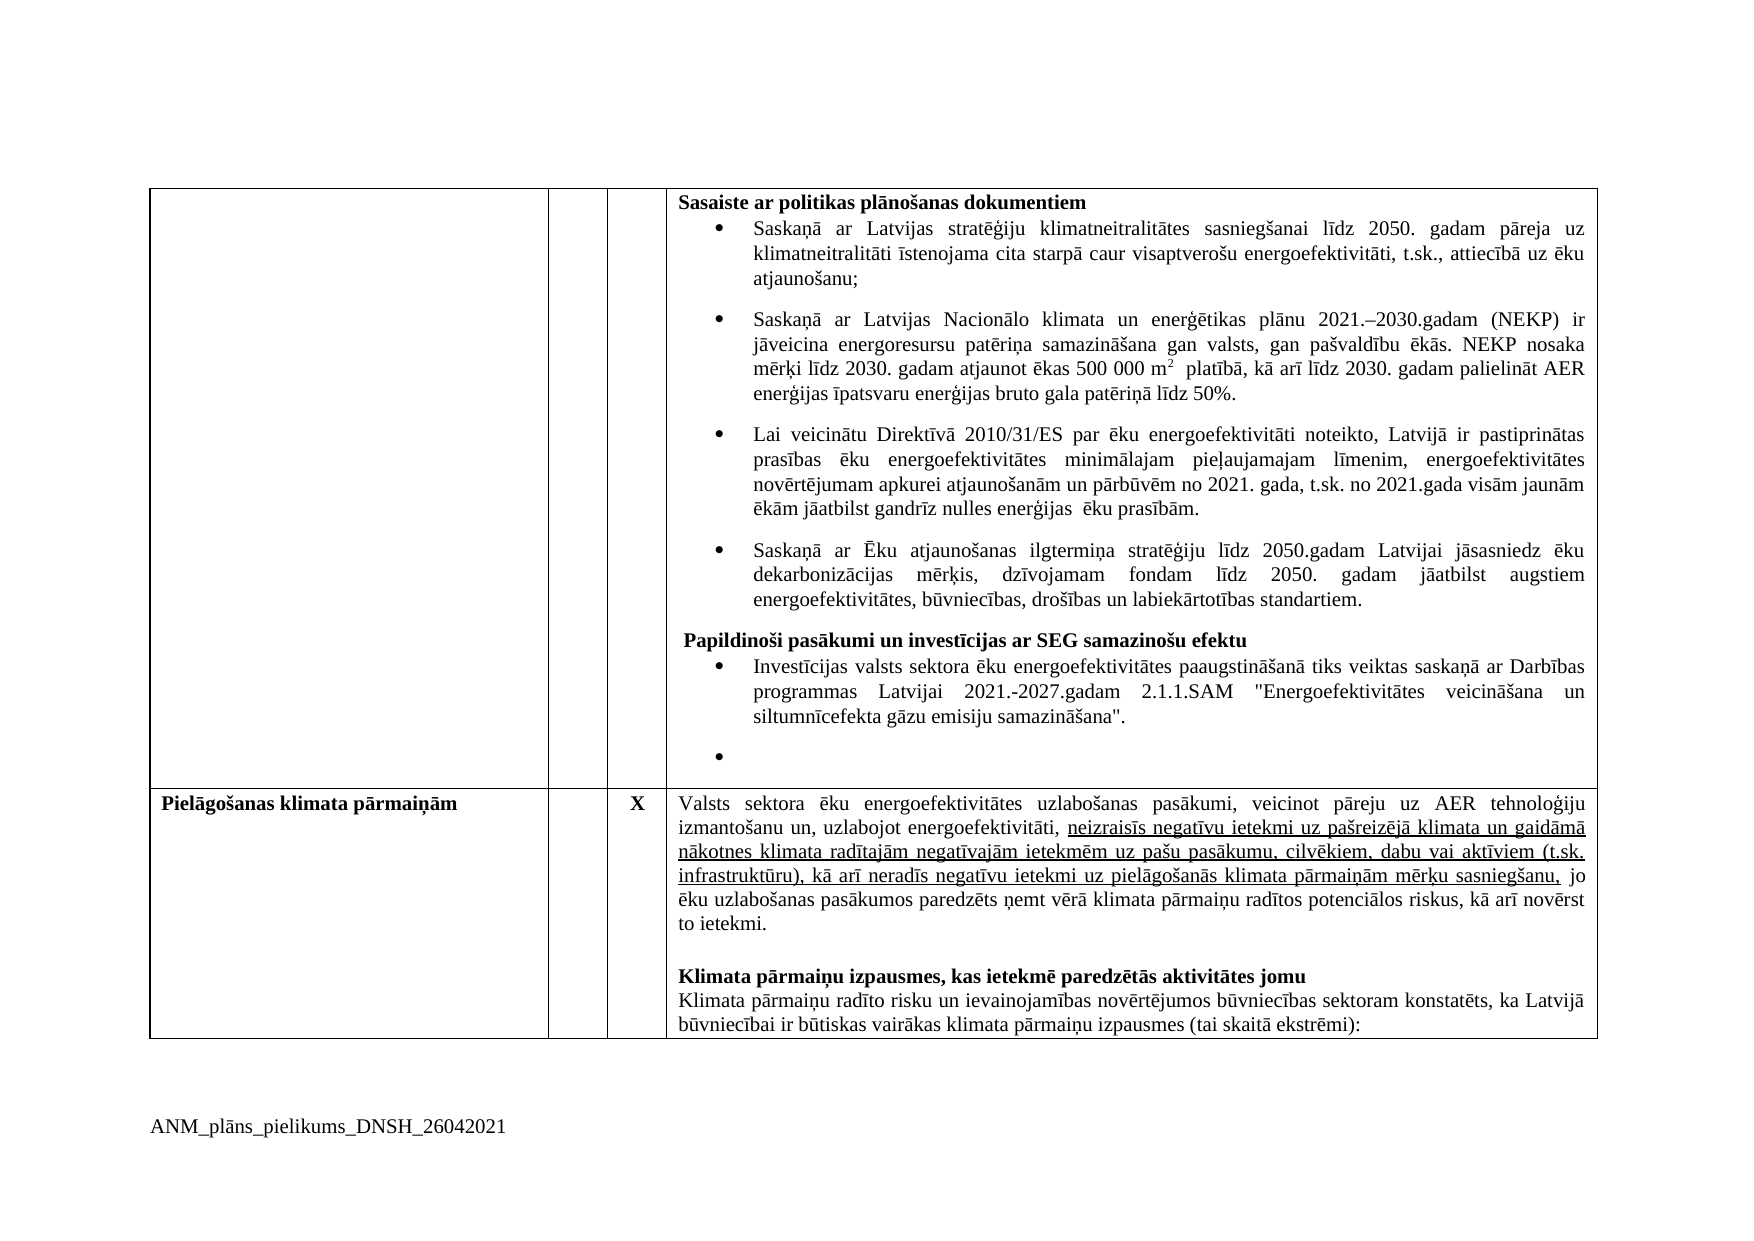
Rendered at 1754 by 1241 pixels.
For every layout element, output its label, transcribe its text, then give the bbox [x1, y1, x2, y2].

table_cell [549, 189, 607, 788]
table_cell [667, 189, 1597, 788]
table_cell [549, 789, 607, 1037]
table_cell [667, 789, 1597, 1037]
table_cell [151, 189, 548, 788]
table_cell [151, 789, 548, 1037]
table_cell X [608, 189, 666, 788]
table_cell X [608, 789, 666, 1037]
